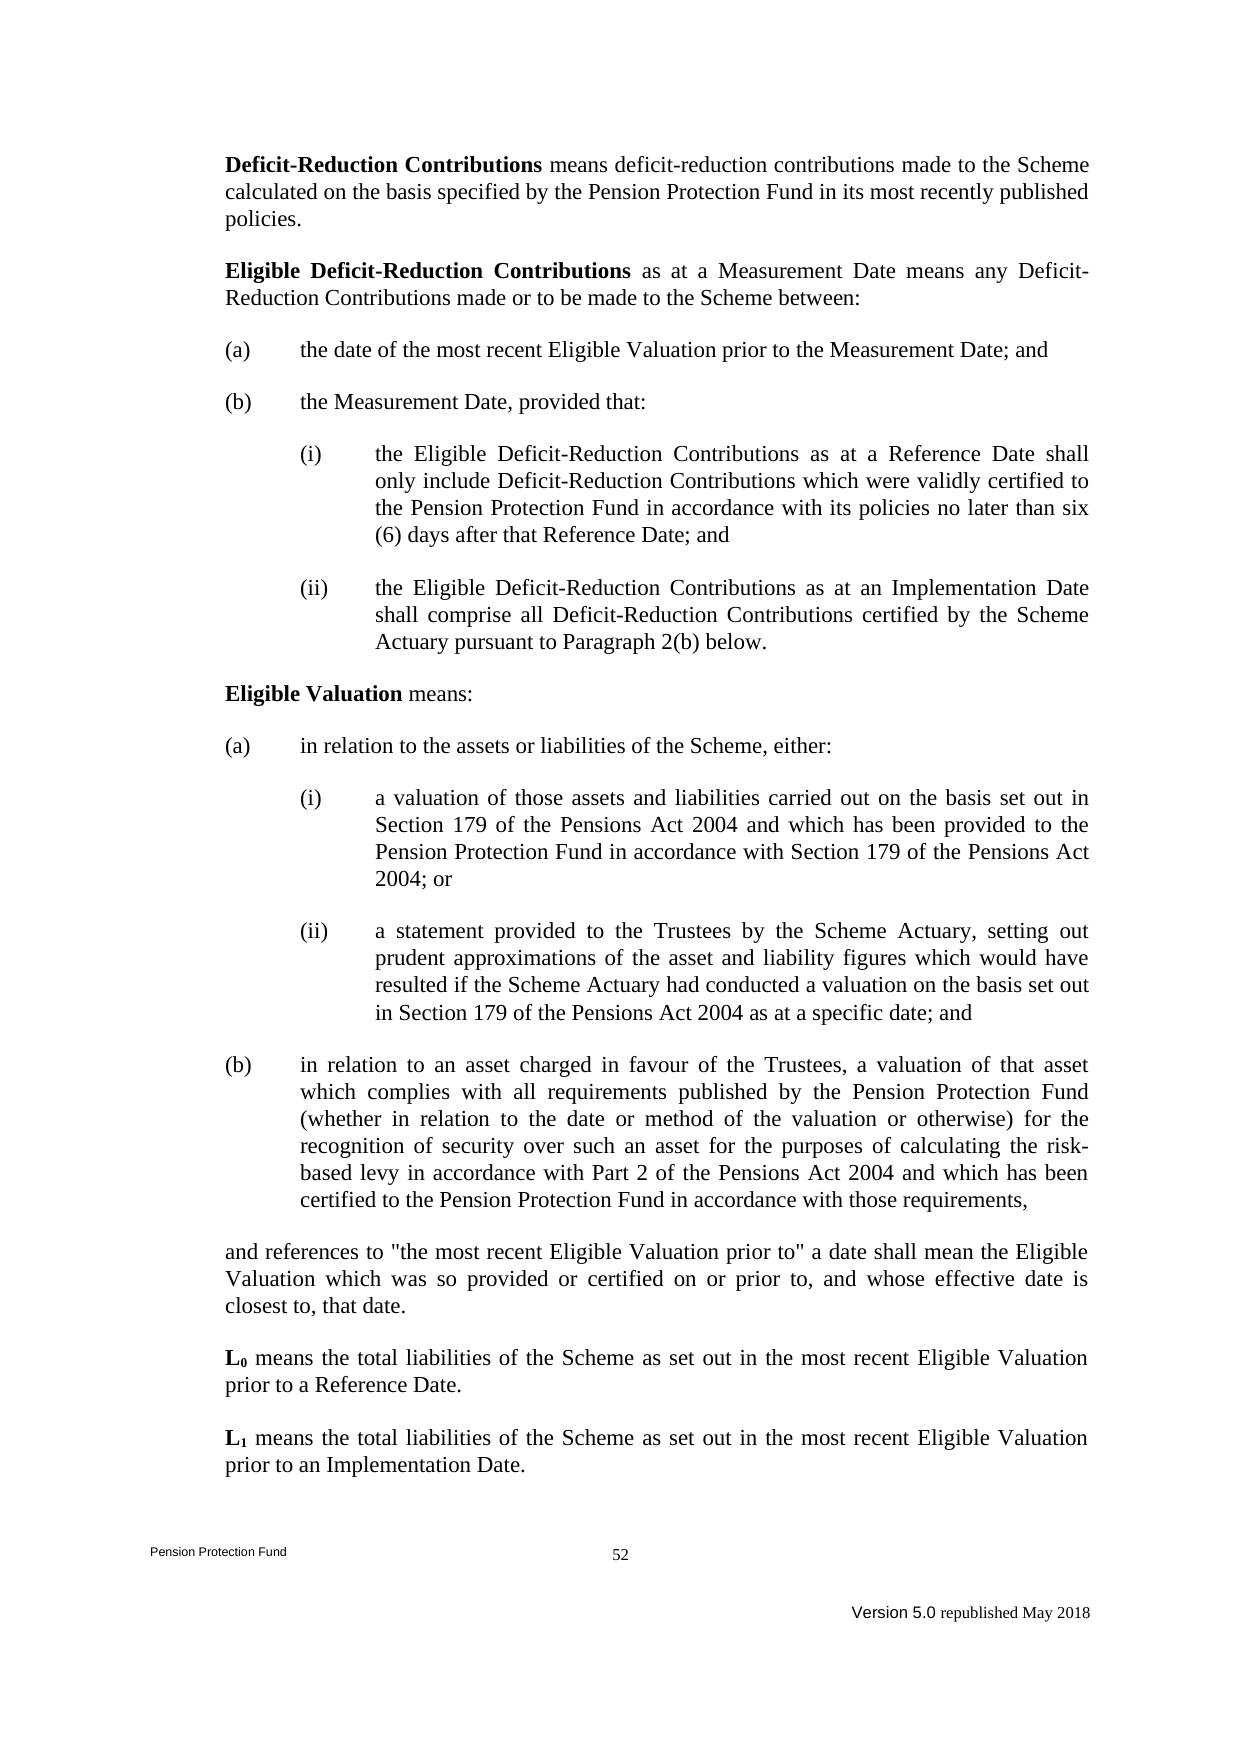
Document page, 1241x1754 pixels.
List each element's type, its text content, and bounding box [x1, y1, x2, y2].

list the Measurement Date, provided that: [225, 387, 1090, 414]
list a statement provided to the Trustees by the Scheme Actuary, setting out prudent approximations of the asset and liability figures which would have resulted if the Scheme Actuary had conducted a valuation on the basis set out in Section 179 of the Pensions Act 2004 as at a specific date; and [300, 917, 1090, 1025]
text Eligible Valuation means: [225, 679, 1090, 706]
list the date of the most recent Eligible Valuation prior to the Measurement Date; and [225, 335, 1090, 362]
list the Eligible Deficit-Reduction Contributions as at an Implementation Date shall comprise all Deficit-Reduction Contributions certified by the Scheme Actuary pursuant to Paragraph 2(b) below. [300, 573, 1090, 654]
text and references to "the most recent Eligible Valuation prior to" a date shall mean the Eligible Valuation which was so provided or certified on or prior to, and whose effective date is closest to, that date. [225, 1237, 1090, 1319]
list in relation to the assets or liabilities of the Scheme, either: [225, 731, 1090, 758]
text L0 means the total liabilities of the Scheme as set out in the most recent Eligible Valuation prior to a Reference Date. [225, 1344, 1090, 1398]
text L1 means the total liabilities of the Scheme as set out in the most recent Eligible Valuation prior to an Implementation Date. [225, 1423, 1090, 1477]
text Eligible Deficit-Reduction Contributions as at a Measurement Date means any Deficit-Reduction Contributions made or to be made to the Scheme between: [225, 256, 1090, 310]
list a valuation of those assets and liabilities carried out on the basis set out in Section 179 of the Pensions Act 2004 and which has been provided to the Pension Protection Fund in accordance with Section 179 of the Pensions Act 2004; or [300, 783, 1090, 892]
list the Eligible Deficit-Reduction Contributions as at a Reference Date shall only include Deficit-Reduction Contributions which were validly certified to the Pension Protection Fund in accordance with its policies no later than six (6) days after that Reference Date; and [300, 439, 1090, 548]
list Deficit-Reduction Contributions means deficit-reduction contributions made to the Scheme calculated on the basis specified by the Pension Protection Fund in its most recently published policies. [225, 150, 1090, 231]
list in relation to an asset charged in favour of the Trustees, a valuation of that asset which complies with all requirements published by the Pension Protection Fund (whether in relation to the date or method of the valuation or otherwise) for the recognition of security over such an asset for the purposes of calculating the risk-based levy in accordance with Part 2 of the Pensions Act 2004 and which has been certified to the Pension Protection Fund in accordance with those requirements, [225, 1050, 1090, 1212]
